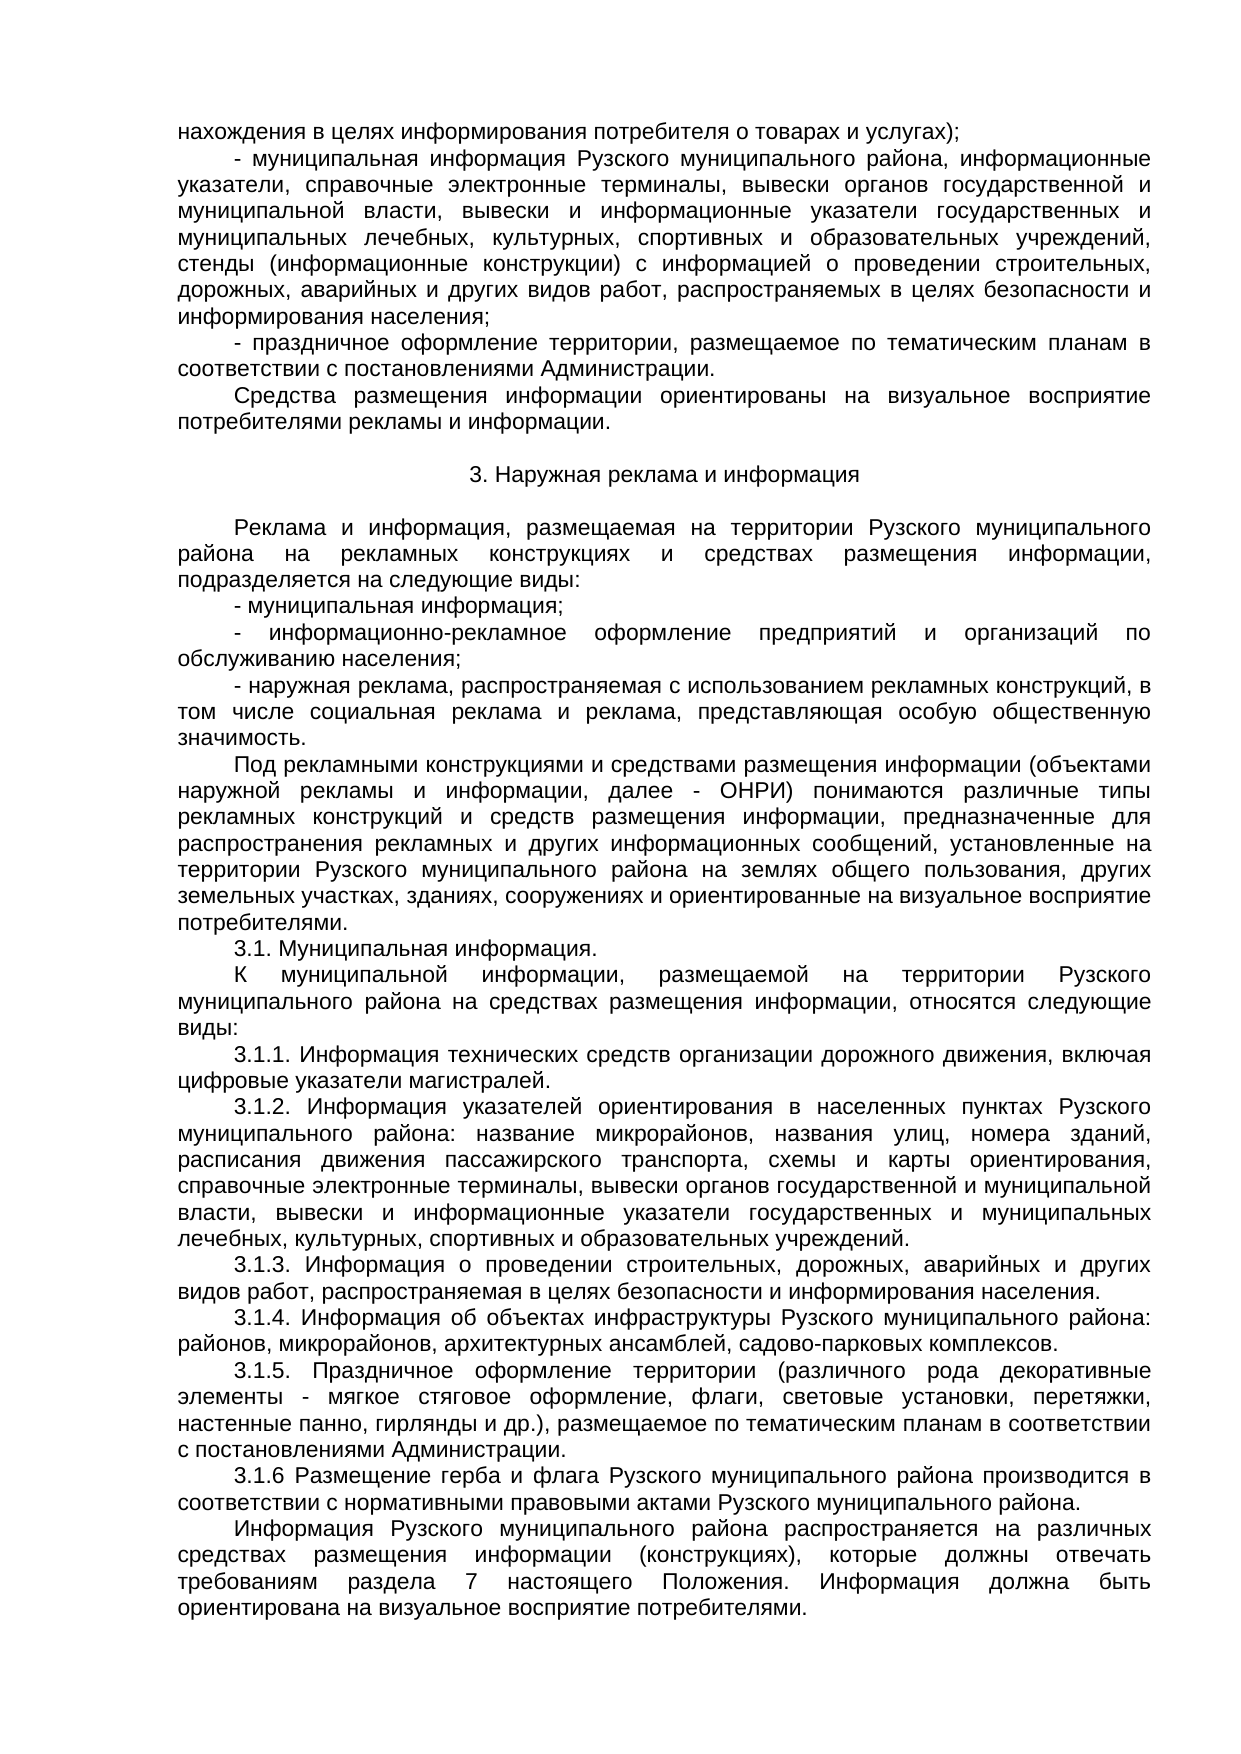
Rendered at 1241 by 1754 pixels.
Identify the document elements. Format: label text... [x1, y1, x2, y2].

text 3.1.1. Информация технических средств организации дорожного движения, включая цифровые указатели магистралей. [177, 1041, 1152, 1093]
text К муниципальной информации, размещаемой на территории Рузского муниципального района на средствах размещения информации, относятся следующие виды: [177, 961, 1152, 1041]
text Под рекламными конструкциями и средствами размещения информации (объектами наружной рекламы и информации, далее - ОНРИ) понимаются различные типы рекламных конструкций и средств размещения информации, предназначенные для распространения рекламных и других информационных сообщений, установленные на территории Рузского муниципального района на землях общего пользования, других земельных участках, зданиях, сооружениях и ориентированные на визуальное восприятие потребителями. [177, 751, 1152, 935]
text 3.1. Муниципальная информация. [177, 935, 1152, 961]
text - информационно-рекламное оформление предприятий и организаций по обслуживанию населения; [177, 619, 1152, 672]
text - праздничное оформление территории, размещаемое по тематическим планам в соответствии с постановлениями Администрации. [177, 329, 1152, 382]
text - муниципальная информация; [177, 592, 1152, 619]
text 3.1.3. Информация о проведении строительных, дорожных, аварийных и других видов работ, распространяемая в целях безопасности и информирования населения. [177, 1251, 1152, 1304]
text Средства размещения информации ориентированы на визуальное восприятие потребителями рекламы и информации. [177, 382, 1152, 434]
text 3.1.6 Размещение герба и флага Рузского муниципального района производится в соответствии с нормативными правовыми актами Рузского муниципального района. [177, 1462, 1152, 1515]
text - муниципальная информация Рузского муниципального района, информационные указатели, справочные электронные терминалы, вывески органов государственной и муниципальной власти, вывески и информационные указатели государственных и муниципальных лечебных, культурных, спортивных и образовательных учреждений, стенды (информационные конструкции) с информацией о проведении строительных, дорожных, аварийных и других видов работ, распространяемых в целях безопасности и информирования населения; [177, 144, 1152, 329]
text 3. Наружная реклама и информация [177, 461, 1152, 487]
text 3.1.5. Праздничное оформление территории (различного рода декоративные элементы - мягкое стяговое оформление, флаги, световые установки, перетяжки, настенные панно, гирлянды и др.), размещаемое по тематическим планам в соответствии с постановлениями Администрации. [177, 1357, 1152, 1462]
text Информация Рузского муниципального района распространяется на различных средствах размещения информации (конструкциях), которые должны отвечать требованиям раздела 7 настоящего Положения. Информация должна быть ориентирована на визуальное восприятие потребителями. [177, 1515, 1152, 1620]
text Реклама и информация, размещаемая на территории Рузского муниципального района на рекламных конструкциях и средствах размещения информации, подразделяется на следующие виды: [177, 513, 1152, 592]
text 3.1.2. Информация указателей ориентирования в населенных пунктах Рузского муниципального района: название микрорайонов, названия улиц, номера зданий, расписания движения пассажирского транспорта, схемы и карты ориентирования, справочные электронные терминалы, вывески органов государственной и муниципальной власти, вывески и информационные указатели государственных и муниципальных лечебных, культурных, спортивных и образовательных учреждений. [177, 1093, 1152, 1251]
text - наружная реклама, распространяемая с использованием рекламных конструкций, в том числе социальная реклама и реклама, представляющая особую общественную значимость. [177, 672, 1152, 751]
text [177, 118, 1152, 144]
text 3.1.4. Информация об объектах инфраструктуры Рузского муниципального района: районов, микрорайонов, архитектурных ансамблей, садово-парковых комплексов. [177, 1304, 1152, 1357]
